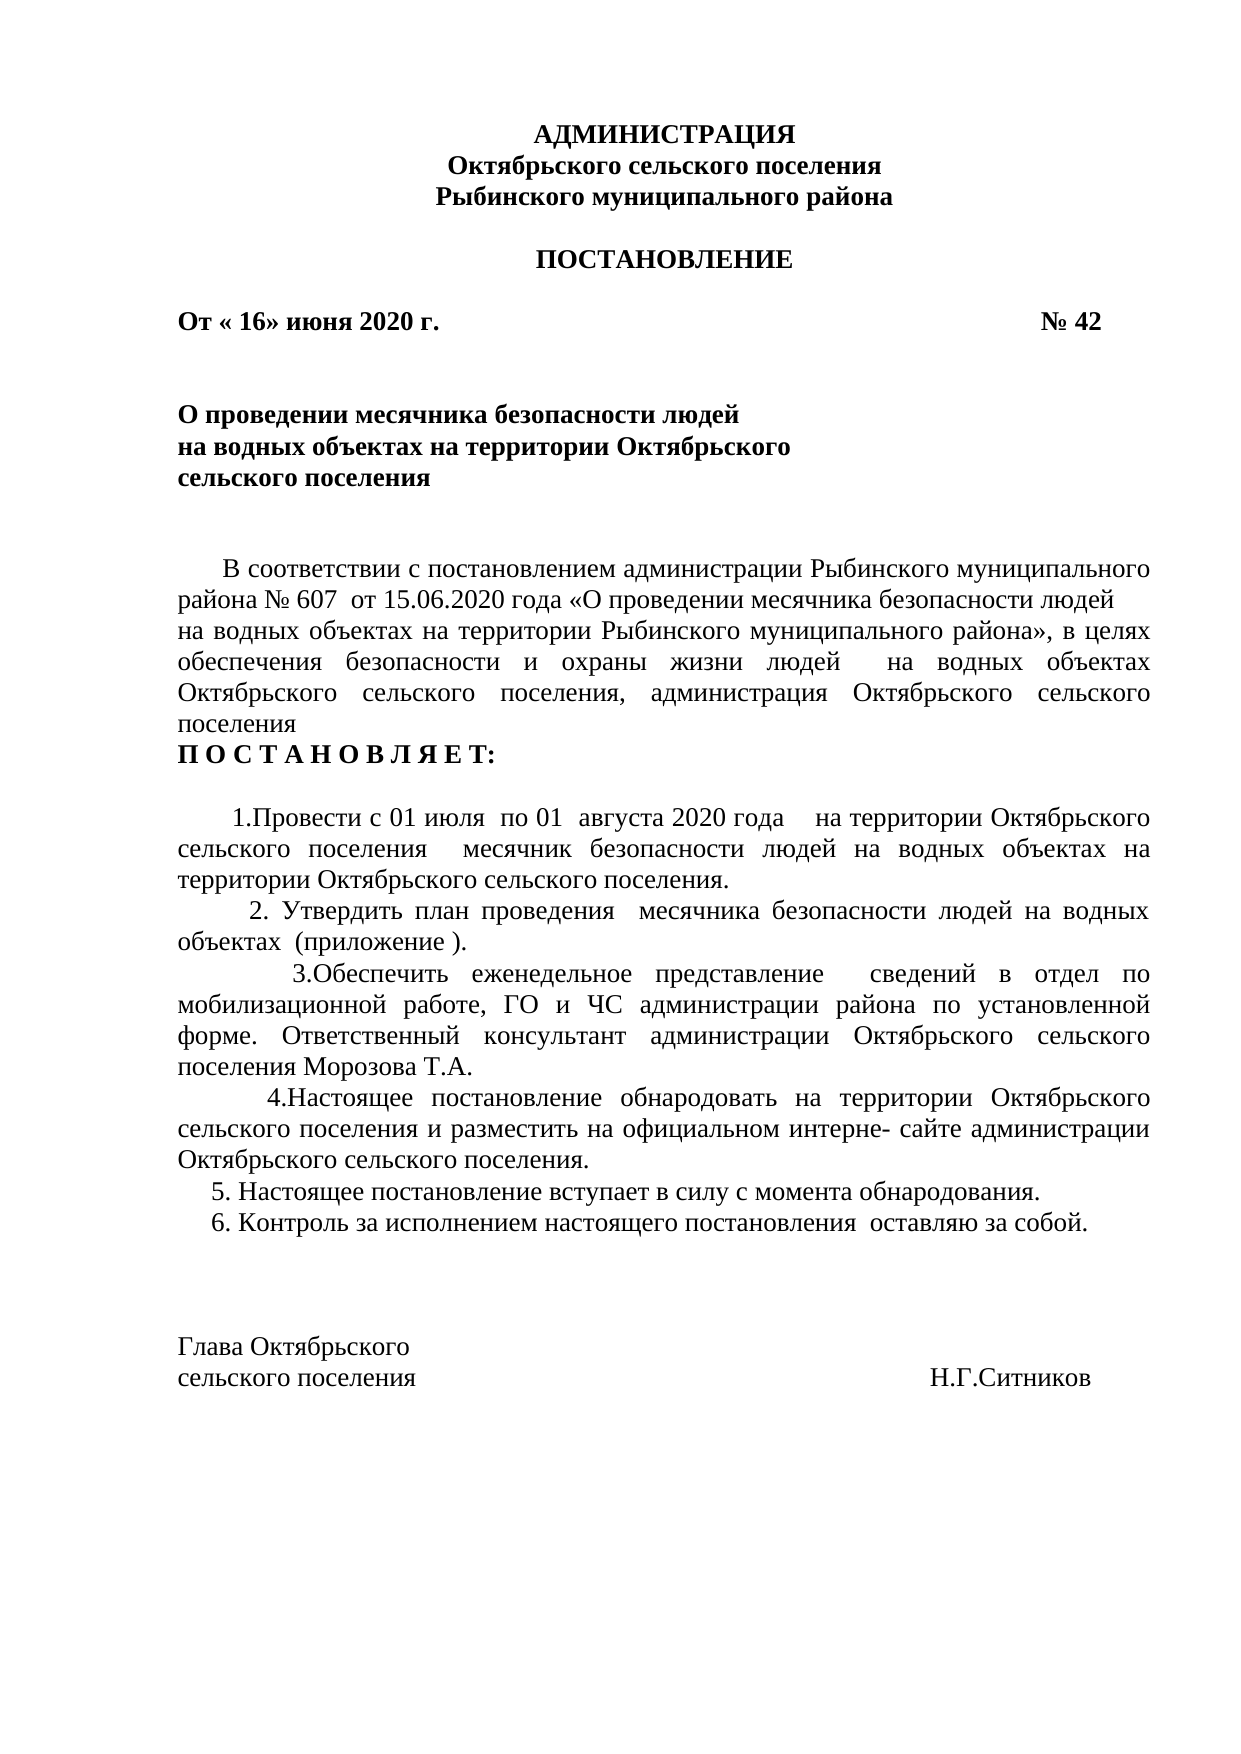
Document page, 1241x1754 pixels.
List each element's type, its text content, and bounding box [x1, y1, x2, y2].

text О проведении месячника безопасности людей [177, 398, 1152, 429]
text 3.Обеспечить еженедельное представление сведений в отдел по мобилизационной работе, ГО и ЧС администрации района по установленной форме. Ответственный консультант администрации Октябрьского сельского поселения Морозова Т.А. [177, 957, 1152, 1081]
text на водных объектах на территории Рыбинского муниципального района», в целях обеспечения безопасности и охраны жизни людей на водных объектах Октябрьского сельского поселения, администрация Октябрьского сельского поселения [177, 614, 1152, 739]
text Глава Октябрьского [177, 1330, 1152, 1362]
text От « 16» июня 2020 г. № 42 [177, 305, 1152, 336]
text В соответствии с постановлением администрации Рыбинского муниципального района № 607 от 15.06.2020 года «О проведении месячника безопасности людей [177, 552, 1152, 614]
text Рыбинского муниципального района [177, 180, 1152, 212]
text 2. Утвердить план проведения месячника безопасности людей на водных объектах (приложение ). [177, 894, 1152, 957]
text ПОСТАНОВЛЕНИЕ [177, 243, 1152, 274]
text 4.Настоящее постановление обнародовать на территории Октябрьского сельского поселения и разместить на официальном интерне- сайте администрации Октябрьского сельского поселения. [177, 1081, 1152, 1175]
text сельского поселения [177, 461, 1152, 492]
text 1.Провести с 01 июля по 01 августа 2020 года на территории Октябрьского сельского поселения месячник безопасности людей на водных объектах на территории Октябрьского сельского поселения. [177, 801, 1152, 894]
text 5. Настоящее постановление вступает в силу с момента обнародования. [177, 1175, 1152, 1206]
text 6. Контроль за исполнением настоящего постановления оставляю за собой. [177, 1206, 1152, 1237]
text Октябрьского сельского поселения [177, 149, 1152, 180]
text П О С Т А Н О В Л Я Е Т: [177, 739, 1152, 770]
text АДМИНИСТРАЦИЯ [177, 118, 1152, 149]
text сельского поселения Н.Г.Ситников [177, 1362, 1152, 1393]
text на водных объектах на территории Октябрьского [177, 429, 1152, 461]
